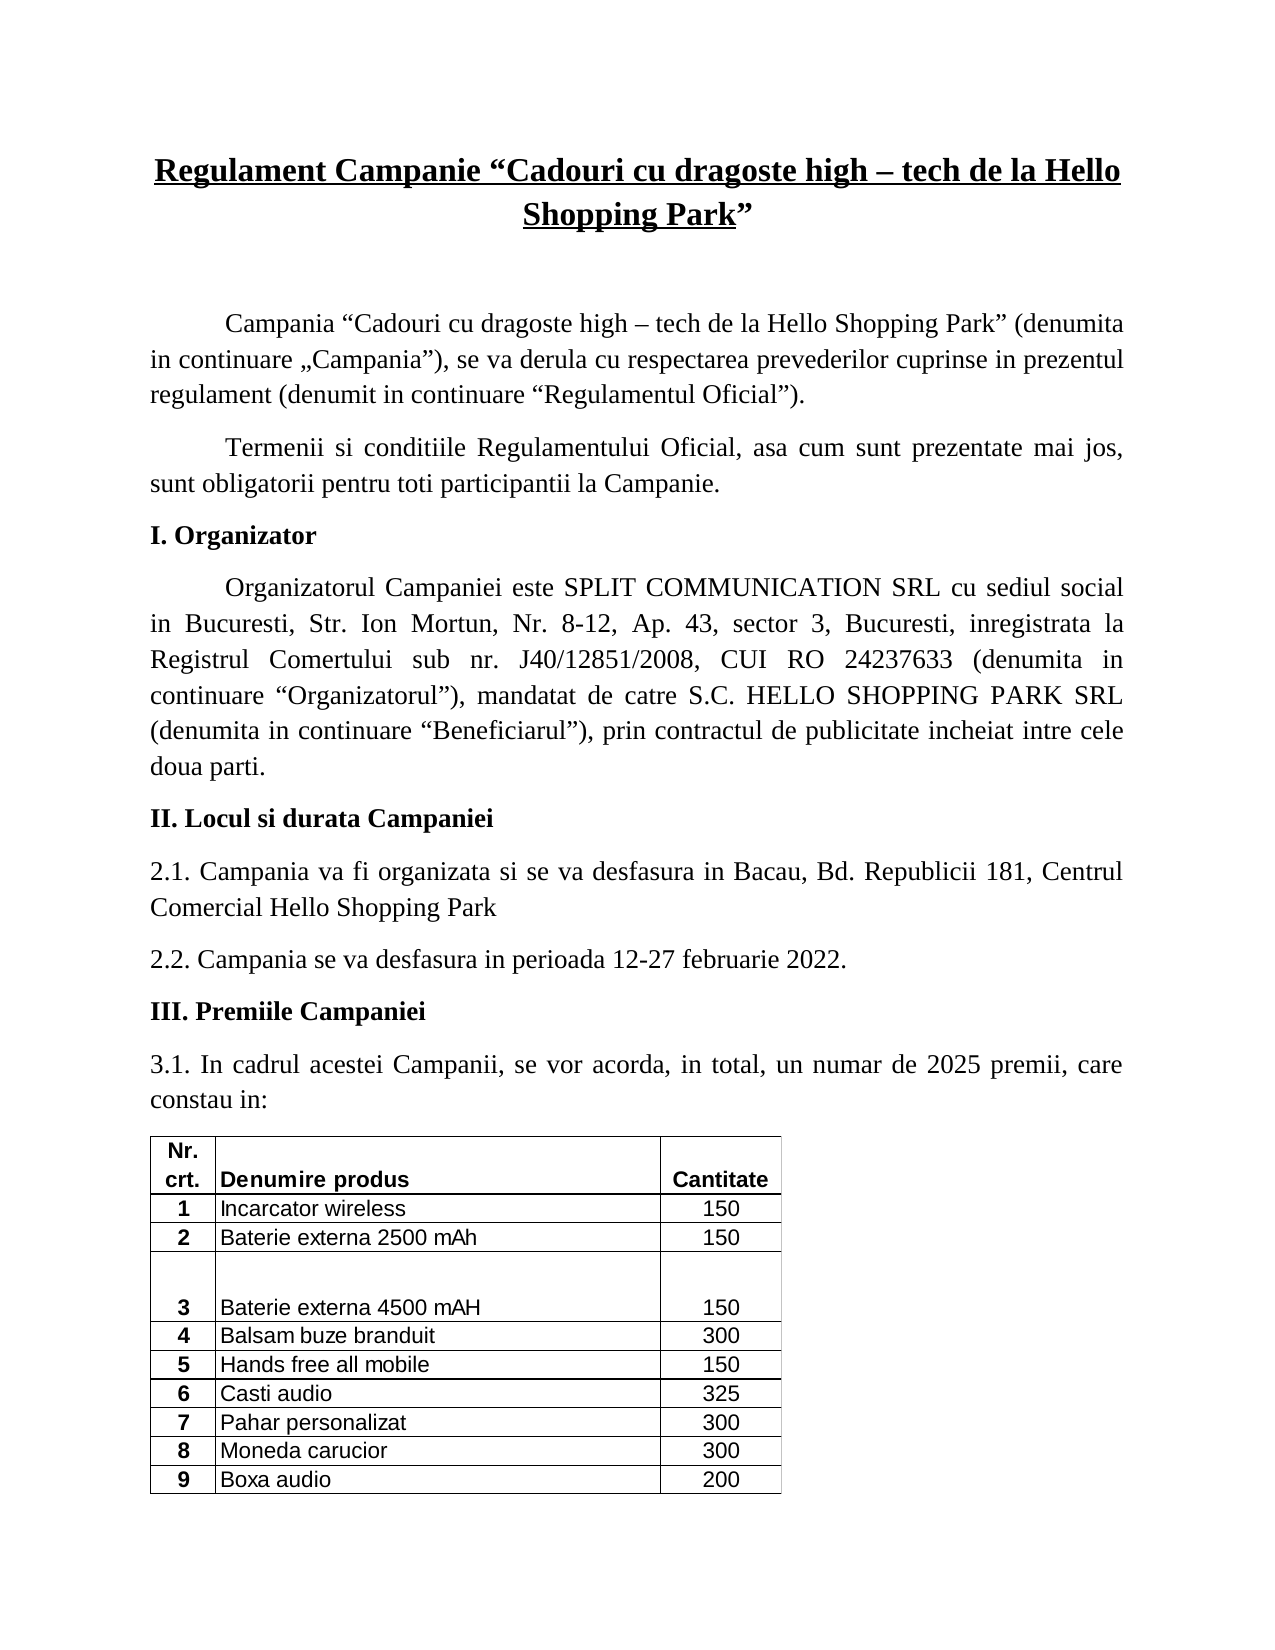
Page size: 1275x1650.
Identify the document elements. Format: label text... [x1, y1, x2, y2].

text Termenii si conditiile Regulamentului Oficial, asa cum sunt prezentate mai jos, sunt obligatorii pentru toti participantii la Campanie. [150, 431, 1125, 498]
text I. Organizator [150, 519, 1125, 550]
text 3.1. In cadrul acestei Campanii, se vor acorda, in total, un numar de 2025 premii, care constau in: [150, 1048, 1125, 1115]
text II. Locul si durata Campaniei [150, 803, 1125, 834]
text Regulament Campanie “Cadouri cu dragoste high – tech de la Hello Shopping Park” [150, 150, 1125, 232]
text 2.2. Campania se va desfasura in perioada 12-27 februarie 2022. [150, 943, 1125, 974]
text III. Premiile Campaniei [150, 996, 1125, 1027]
text Campania “Cadouri cu dragoste high – tech de la Hello Shopping Park” (denumita in continuare „Campania”), se va derula cu respectarea prevederilor cuprinse in prezentul regulament (denumit in continuare “Regulamentul Oficial”). [150, 307, 1125, 410]
text Organizatorul Campaniei este SPLIT COMMUNICATION SRL cu sediul social in Bucuresti, Str. Ion Mortun, Nr. 8-12, Ap. 43, sector 3, Bucuresti, inregistrata la Registrul Comertului sub nr. J40/12851/2008, CUI RO 24237633 (denumita in continuare “Organizatorul”), mandatat de catre S.C. HELLO SHOPPING PARK SRL (denumita in continuare “Beneficiarul”), prin contractul de publicitate incheiat intre cele doua parti. [150, 572, 1125, 781]
text 2.1. Campania va fi organizata si se va desfasura in Bacau, Bd. Republicii 181, Centrul Comercial Hello Shopping Park [150, 855, 1125, 922]
